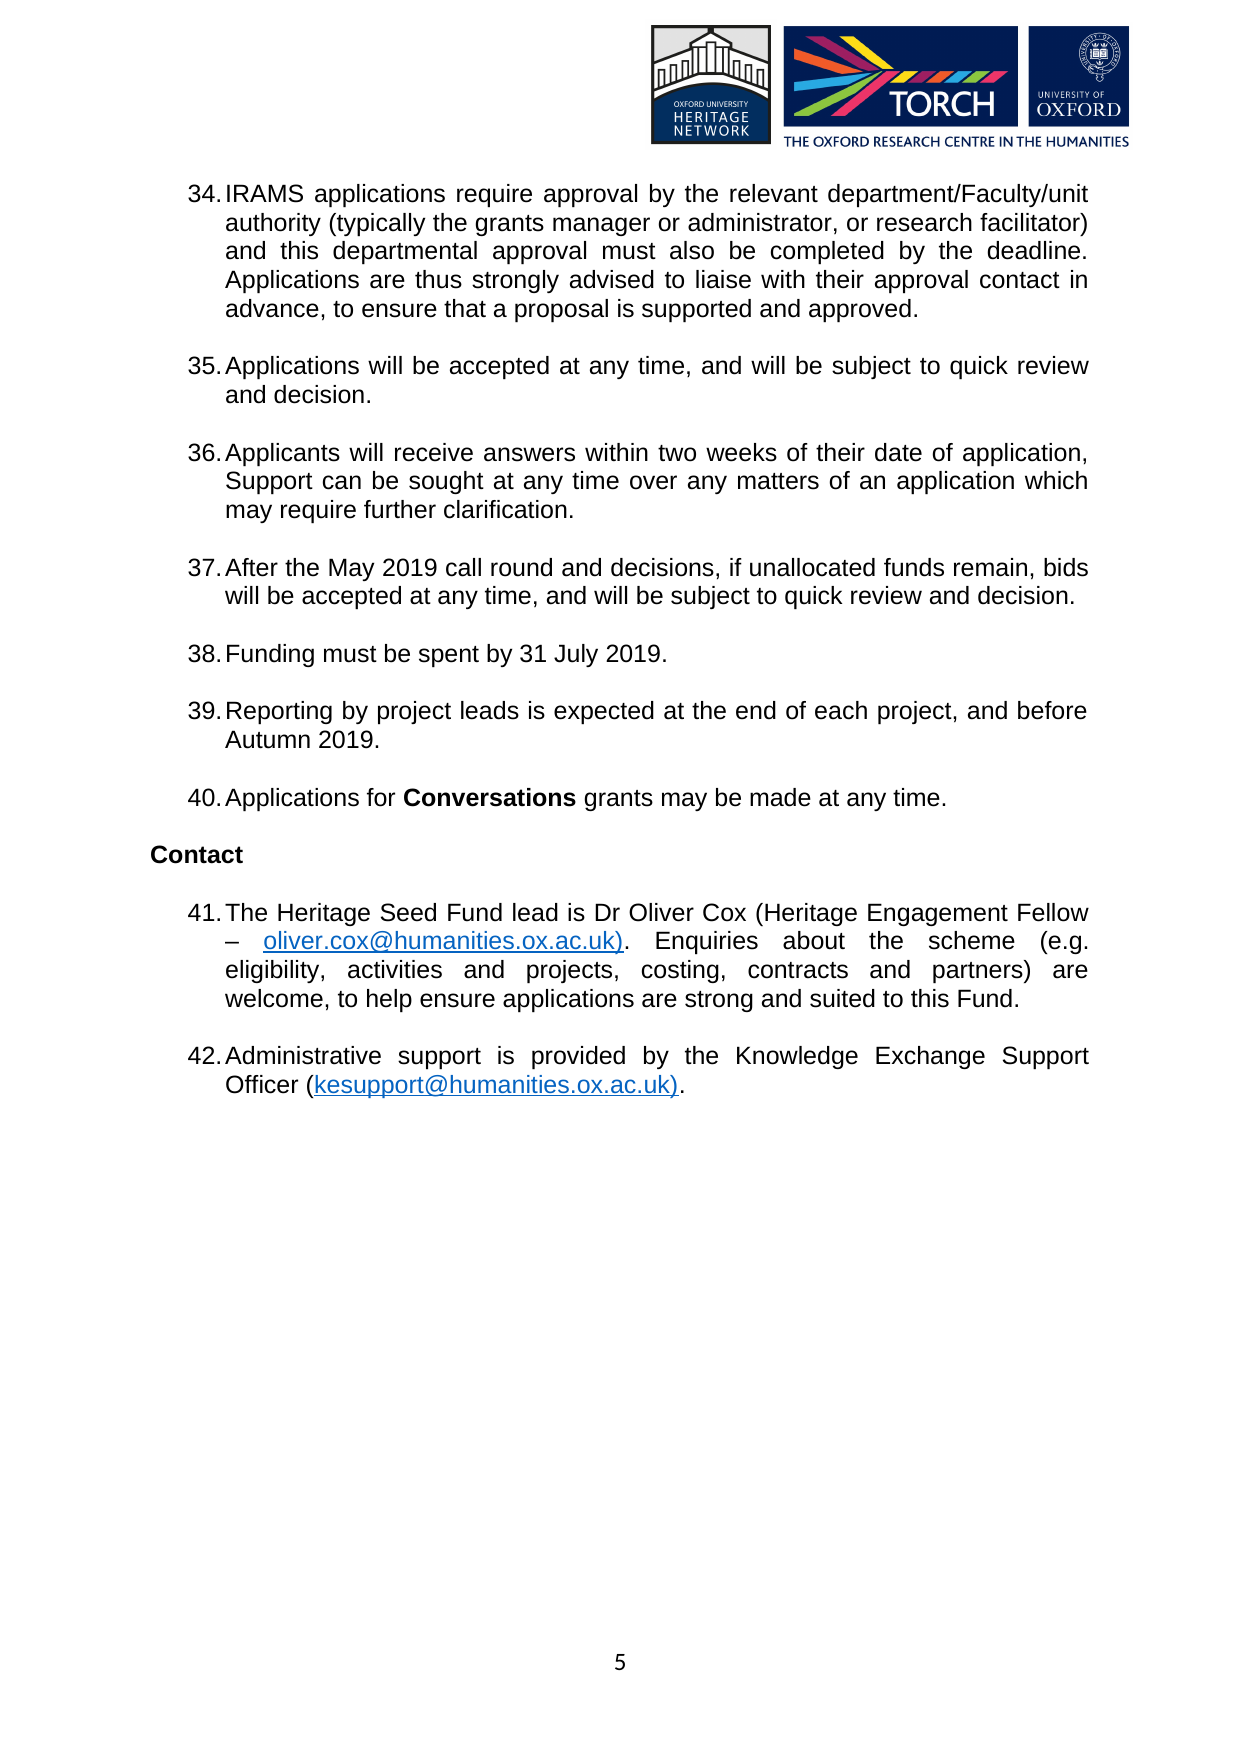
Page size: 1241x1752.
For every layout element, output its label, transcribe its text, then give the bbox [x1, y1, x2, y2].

picture [780, 22, 1133, 150]
list IRAMS applications require approval by the relevant department/Faculty/unit authority (typically the grants manager or administrator, or research facilitator) and this departmental approval must also be completed by the deadline. Applications are thus strongly advised to liaise with their approval contact in advance, to ensure that a proposal is supported and approved. [187, 179, 1090, 322]
list The Heritage Seed Fund lead is Dr Oliver Cox (Heritage Engagement Fellow – oliver.cox@humanities.ox.ac.uk). Enquiries about the scheme (e.g. eligibility, activities and projects, costing, contracts and partners) are welcome, to help ensure applications are strong and suited to this Fund. [187, 897, 1090, 1012]
picture [645, 19, 777, 150]
list Applicants will receive answers within two weeks of their date of application, Support can be sought at any time over any matters of an application which may require further clarification. [187, 437, 1090, 524]
list After the May 2019 call round and decisions, if unallocated funds remain, bids will be accepted at any time, and will be subject to quick review and decision. [187, 552, 1090, 610]
text Contact [150, 840, 1090, 869]
list Applications will be accepted at any time, and will be subject to quick review and decision. [187, 351, 1090, 409]
list Funding must be spent by 31 July 2019. [187, 639, 1090, 667]
list Reporting by project leads is expected at the end of each project, and before Autumn 2019. [187, 696, 1090, 754]
list Applications for Conversations grants may be made at any time. [187, 782, 1090, 811]
list Administrative support is provided by the Knowledge Exchange Support Officer (kesupport@humanities.ox.ac.uk). [187, 1041, 1090, 1099]
